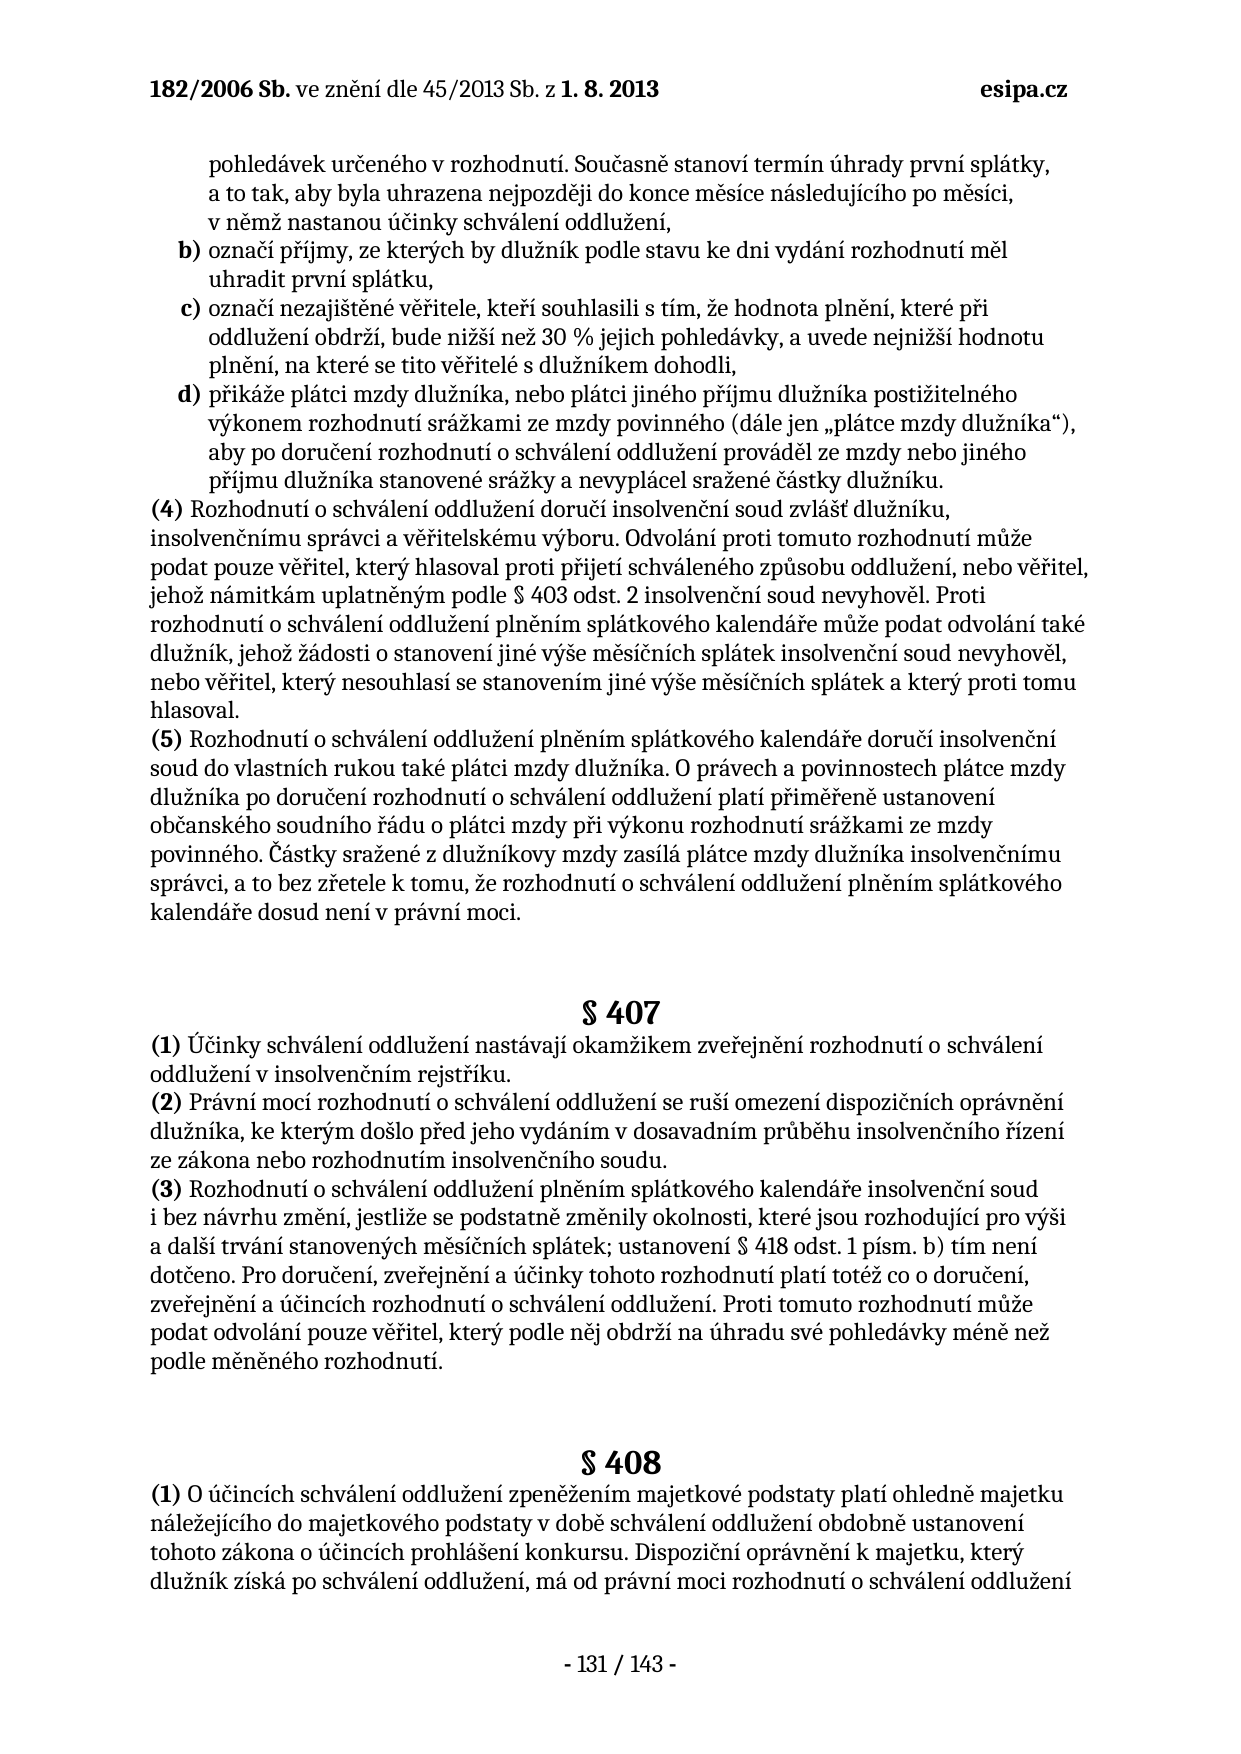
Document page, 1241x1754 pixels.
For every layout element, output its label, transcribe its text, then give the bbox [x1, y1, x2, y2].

text (4) Rozhodnutí o schválení oddlužení doručí insolvenční soud zvlášť dlužníku, insolvenčnímu správci a věřitelskému výboru. Odvolání proti tomuto rozhodnutí může podat pouze věřitel, který hlasoval proti přijetí schváleného způsobu oddlužení, nebo věřitel, jehož námitkám uplatněným podle § 403 odst. 2 insolvenční soud nevyhověl. Proti rozhodnutí o schválení oddlužení plněním splátkového kalendáře může podat odvolání také dlužník, jehož žádosti o stanovení jiné výše měsíčních splátek insolvenční soud nevyhověl, nebo věřitel, který nesouhlasí se stanovením jiné výše měsíčních splátek a který proti tomu hlasoval. [150, 495, 1090, 725]
subtitle § 407 [150, 999, 1090, 1031]
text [150, 1480, 1090, 1595]
text (2) Právní mocí rozhodnutí o schválení oddlužení se ruší omezení dispozičních oprávnění dlužníka, ke kterým došlo před jeho vydáním v dosavadním průběhu insolvenčního řízení ze zákona nebo rozhodnutím insolvenčního soudu. [150, 1088, 1090, 1174]
text b) označí příjmy, ze kterých by dlužník podle stavu ke dni vydání rozhodnutí měl uhradit první splátku, [150, 236, 1090, 294]
text c) označí nezajištěné věřitele, kteří souhlasili s tím, že hodnota plnění, které při oddlužení obdrží, bude nižší než 30 % jejich pohledávky, a uvede nejnižší hodnotu plnění, na které se tito věřitelé s dlužníkem dohodli, [150, 294, 1090, 380]
text (3) Rozhodnutí o schválení oddlužení plněním splátkového kalendáře insolvenční soud i bez návrhu změní, jestliže se podstatně změnily okolnosti, které jsou rozhodující pro výši a další trvání stanovených měsíčních splátek; ustanovení § 418 odst. 1 písm. b) tím není dotčeno. Pro doručení, zveřejnění a účinky tohoto rozhodnutí platí totéž co o doručení, zveřejnění a účincích rozhodnutí o schválení oddlužení. Proti tomuto rozhodnutí může podat odvolání pouze věřitel, který podle něj obdrží na úhradu své pohledávky méně než podle měněného rozhodnutí. [150, 1174, 1090, 1376]
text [150, 150, 1090, 236]
text (5) Rozhodnutí o schválení oddlužení plněním splátkového kalendáře doručí insolvenční soud do vlastních rukou také plátci mzdy dlužníka. O právech a povinnostech plátce mzdy dlužníka po doručení rozhodnutí o schválení oddlužení platí přiměřeně ustanovení občanského soudního řádu o plátci mzdy při výkonu rozhodnutí srážkami ze mzdy povinného. Částky sražené z dlužníkovy mzdy zasílá plátce mzdy dlužníka insolvenčnímu správci, a to bez zřetele k tomu, že rozhodnutí o schválení oddlužení plněním splátkového kalendáře dosud není v právní moci. [150, 725, 1090, 926]
text (1) Účinky schválení oddlužení nastávají okamžikem zveřejnění rozhodnutí o schválení oddlužení v insolvenčním rejstříku. [150, 1031, 1090, 1088]
subtitle § 408 [150, 1449, 1090, 1480]
text d) přikáže plátci mzdy dlužníka, nebo plátci jiného příjmu dlužníka postižitelného výkonem rozhodnutí srážkami ze mzdy povinného (dále jen „plátce mzdy dlužníka“), aby po doručení rozhodnutí o schválení oddlužení prováděl ze mzdy nebo jiného příjmu dlužníka stanovené srážky a nevyplácel sražené částky dlužníku. [150, 380, 1090, 495]
